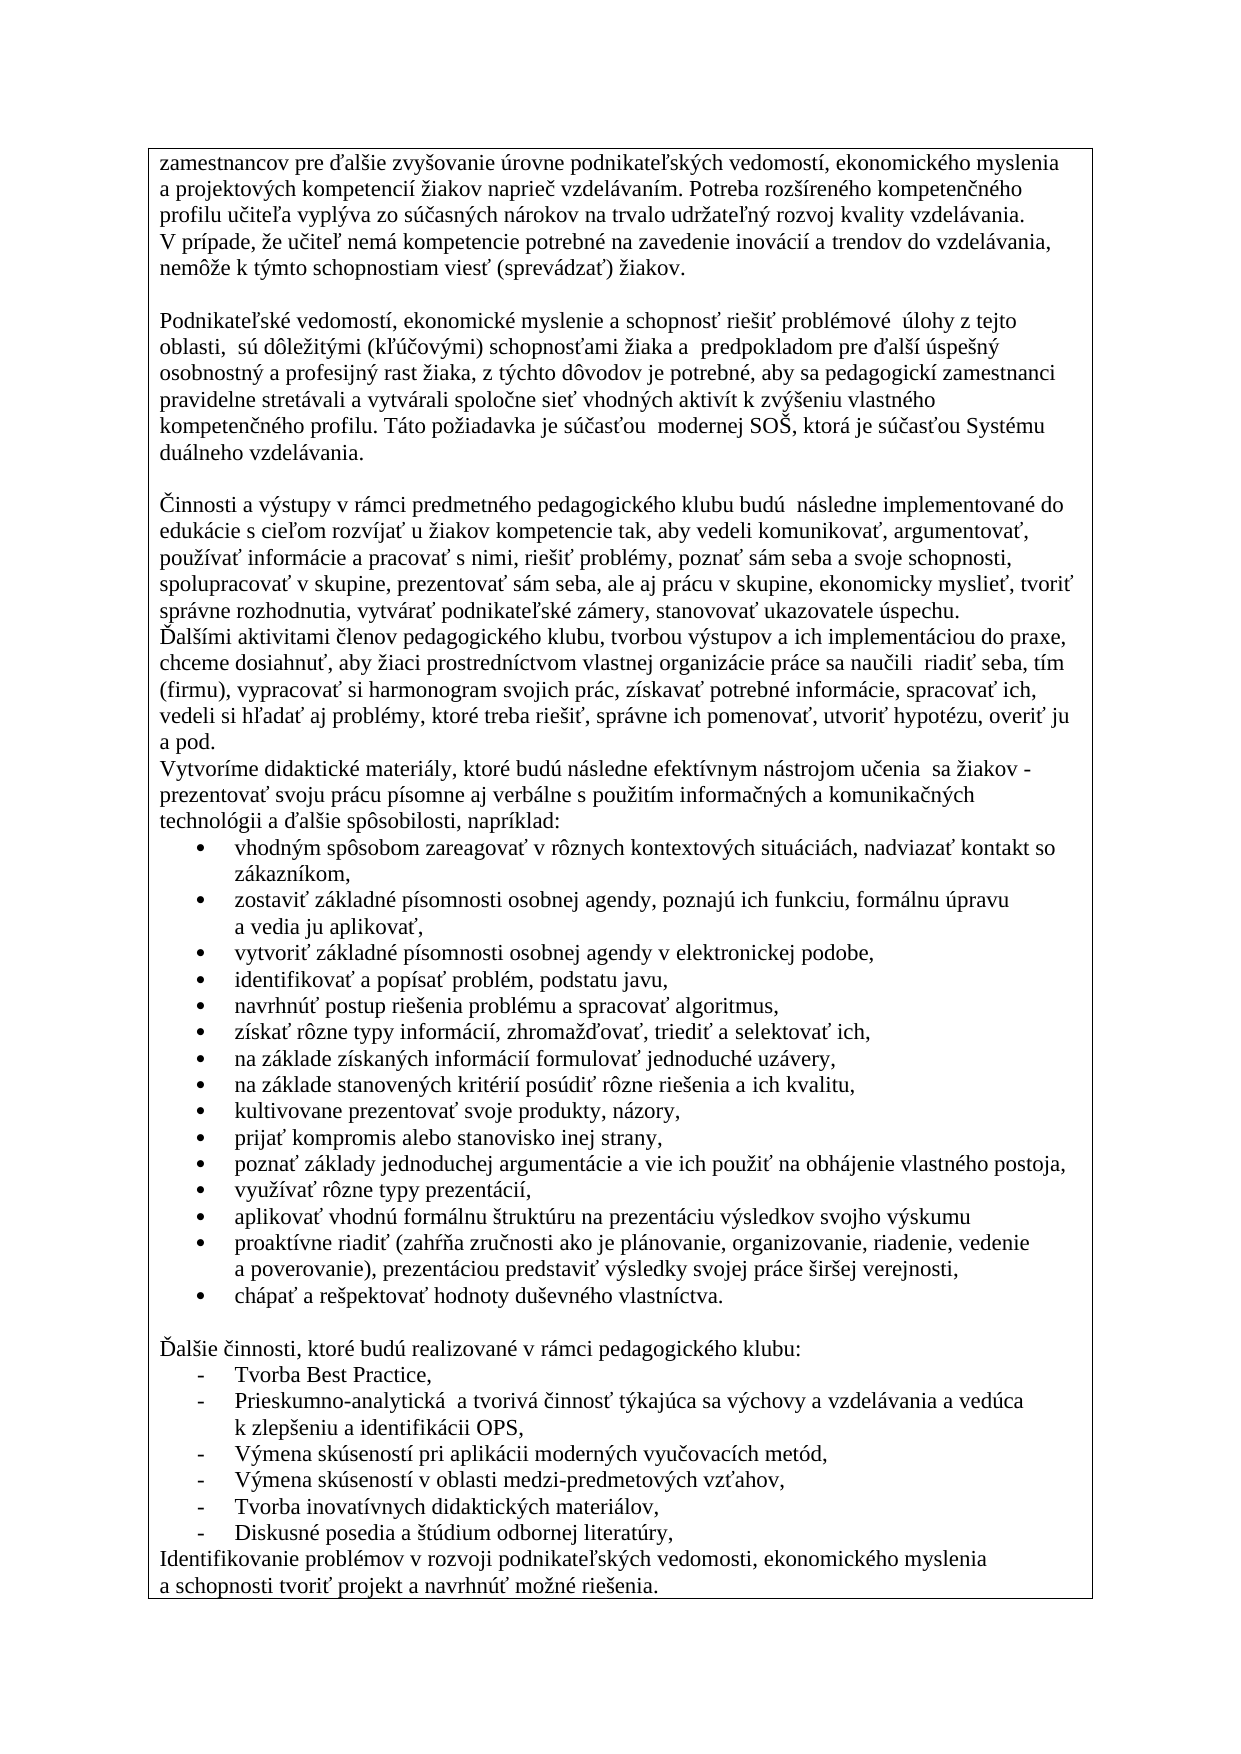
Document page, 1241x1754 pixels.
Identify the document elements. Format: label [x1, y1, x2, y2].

table_header [149, 149, 1092, 1598]
